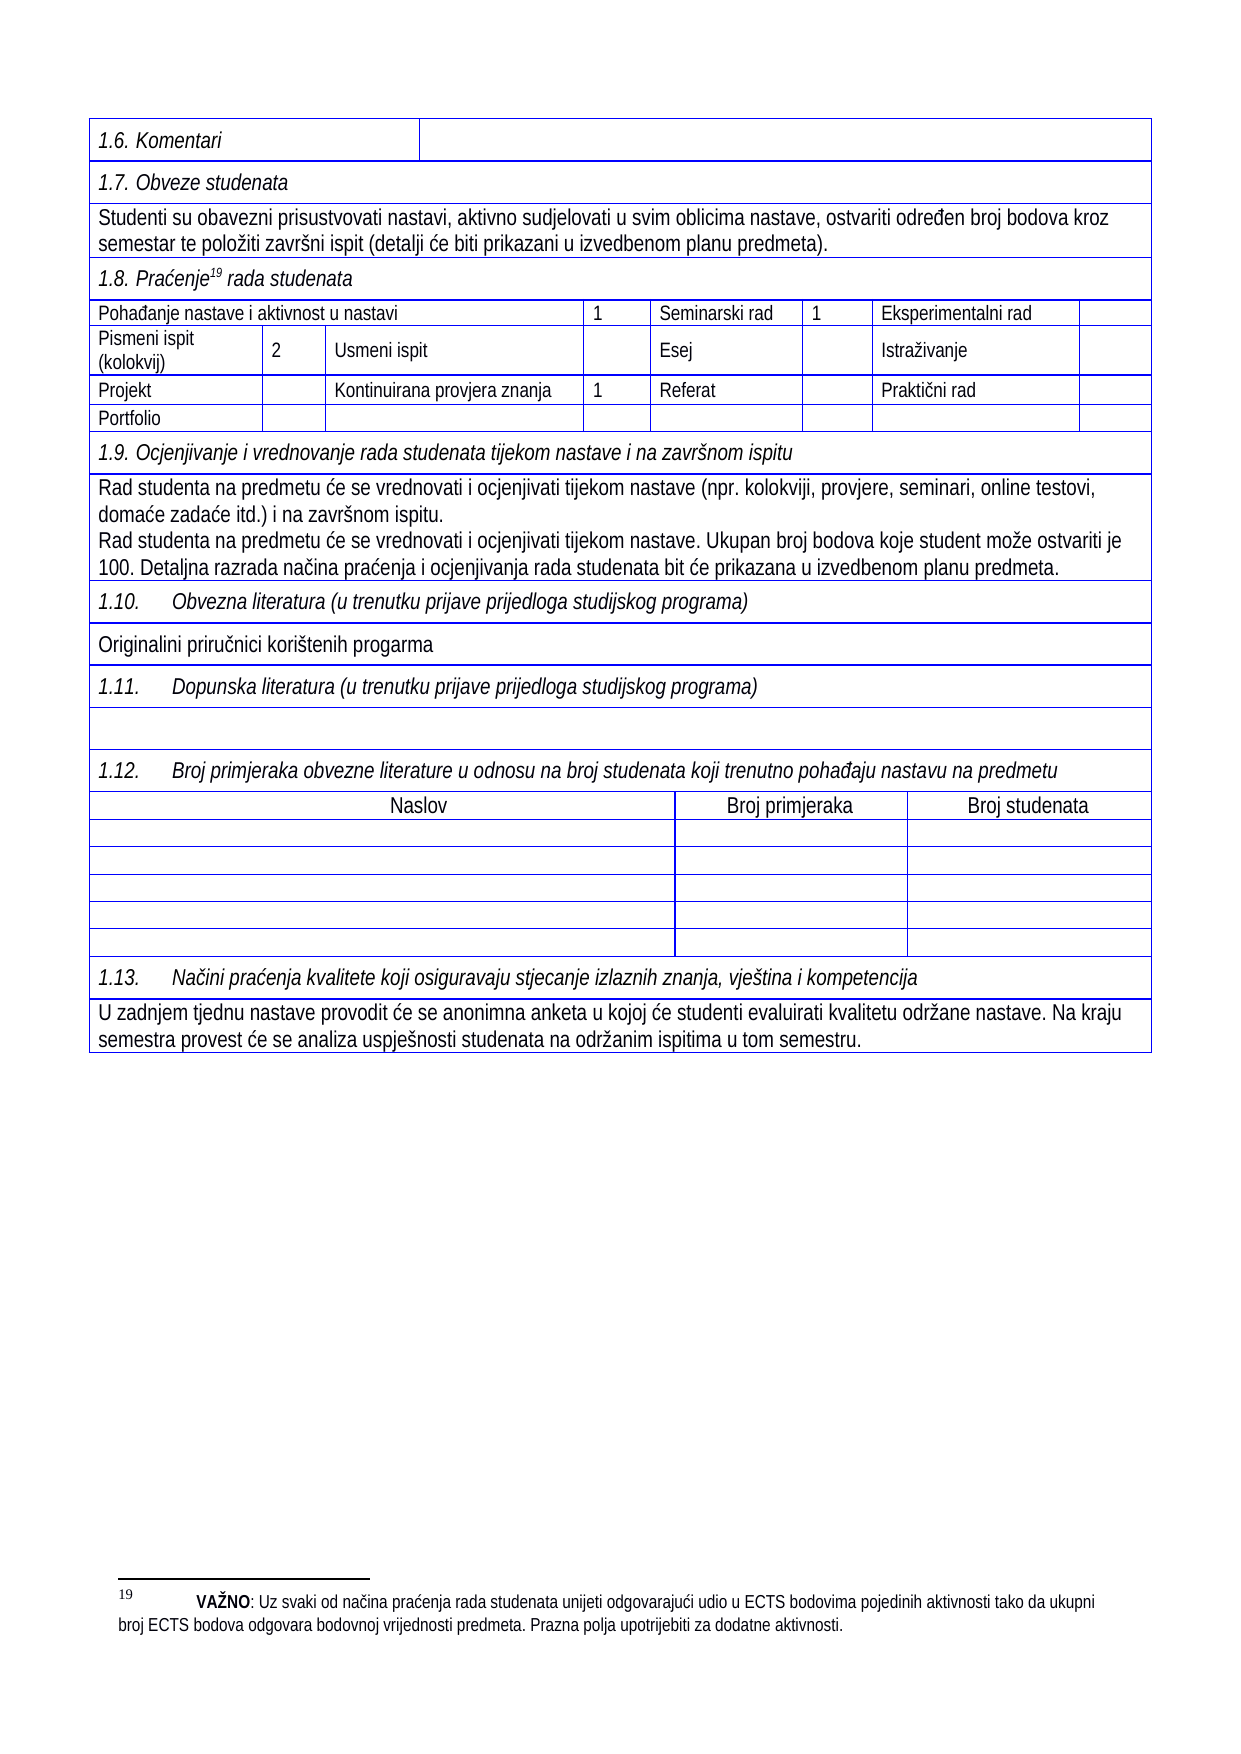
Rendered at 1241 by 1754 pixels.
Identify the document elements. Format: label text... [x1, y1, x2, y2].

table_cell [1080, 376, 1151, 404]
table_cell [90, 820, 674, 846]
table_cell Esej [651, 326, 802, 374]
table_cell [326, 405, 583, 431]
table_cell Praktični rad [873, 376, 1079, 404]
table_cell Usmeni ispit [326, 326, 583, 374]
table_cell [263, 376, 325, 404]
table_cell [908, 875, 1151, 901]
table_cell [1080, 405, 1151, 431]
table_cell U zadnjem tjednu nastave provodit će se anonimna anketa u kojoj će studenti evaluirati kvalitetu održane nastave. Na kraju semestra provest će se analiza uspješnosti studenata na održanim ispitima u tom semestru. [90, 1000, 1151, 1052]
table_cell Broj primjeraka [676, 792, 907, 819]
table_cell Projekt [90, 376, 262, 404]
table_cell [803, 405, 872, 431]
table_cell [90, 929, 674, 956]
table_cell [873, 405, 1079, 431]
table_cell [908, 847, 1151, 873]
table_cell Obvezna literatura (u trenutku prijave prijedloga studijskog programa) [90, 581, 1151, 622]
table_cell Pismeni ispit (kolokvij) [90, 326, 262, 374]
table_cell [651, 405, 802, 431]
table_cell [676, 902, 907, 928]
table_cell Istraživanje [873, 326, 1079, 374]
table_cell Komentari [90, 119, 419, 160]
table_cell Studenti su obavezni prisustvovati nastavi, aktivno sudjelovati u svim oblicima nastave, ostvariti određen broj bodova kroz semestar te položiti završni ispit (detalji će biti prikazani u izvedbenom planu predmeta). [90, 204, 1151, 257]
table_cell Načini praćenja kvalitete koji osiguravaju stjecanje izlaznih znanja, vještina i kompetencija [90, 957, 1151, 998]
table_cell Portfolio [90, 405, 262, 431]
table_cell [803, 326, 872, 374]
table_cell [908, 820, 1151, 846]
table_cell [90, 902, 674, 928]
table_cell Referat [651, 376, 802, 404]
table_cell [90, 847, 674, 873]
table_cell [676, 929, 907, 956]
table_cell 1 [803, 301, 872, 325]
table_cell 2 [263, 326, 325, 374]
table_cell 1 [584, 376, 650, 404]
table_cell [584, 326, 650, 374]
table_cell Broj primjeraka obvezne literature u odnosu na broj studenata koji trenutno pohađaju nastavu na predmetu [90, 750, 1151, 791]
table_cell Kontinuirana provjera znanja [326, 376, 583, 404]
table_cell Originalini priručnici korištenih progarma [90, 624, 1151, 664]
table_cell Eksperimentalni rad [873, 301, 1079, 325]
table_cell [90, 875, 674, 901]
table_cell Rad studenta na predmetu će se vrednovati i ocjenjivati tijekom nastave (npr. kolokviji, provjere, seminari, online testovi, domaće zadaće itd.) i na završnom ispitu. Rad studenta na predmetu će se vrednovati i ocjenjivati tijekom nastave. Ukupan broj bodova koje student može ostvariti je 100. Detaljna razrada načina praćenja i ocjenjivanja rada studenata bit će prikazana u izvedbenom planu predmeta. [90, 475, 1151, 580]
table_cell 1 [584, 301, 650, 325]
table_cell [584, 405, 650, 431]
table_cell [676, 820, 907, 846]
table_cell Ocjenjivanje i vrednovanje rada studenata tijekom nastave i na završnom ispitu [90, 432, 1151, 473]
table_cell Praćenje rada studenata [90, 258, 1151, 299]
table_cell [676, 875, 907, 901]
table_cell Obveze studenata [90, 162, 1151, 202]
table_cell [1080, 301, 1151, 325]
table_cell [1080, 326, 1151, 374]
table_cell [908, 929, 1151, 956]
table_cell Seminarski rad [651, 301, 802, 325]
table_cell Broj studenata [908, 792, 1151, 819]
table_cell [803, 376, 872, 404]
table_cell [908, 902, 1151, 928]
table_cell Naslov [90, 792, 674, 819]
table_cell Pohađanje nastave i aktivnost u nastavi [90, 301, 583, 325]
table_cell Dopunska literatura (u trenutku prijave prijedloga studijskog programa) [90, 666, 1151, 706]
table_cell [263, 405, 325, 431]
table_cell [676, 847, 907, 873]
table_cell [90, 708, 1151, 748]
table_cell [420, 119, 1151, 160]
